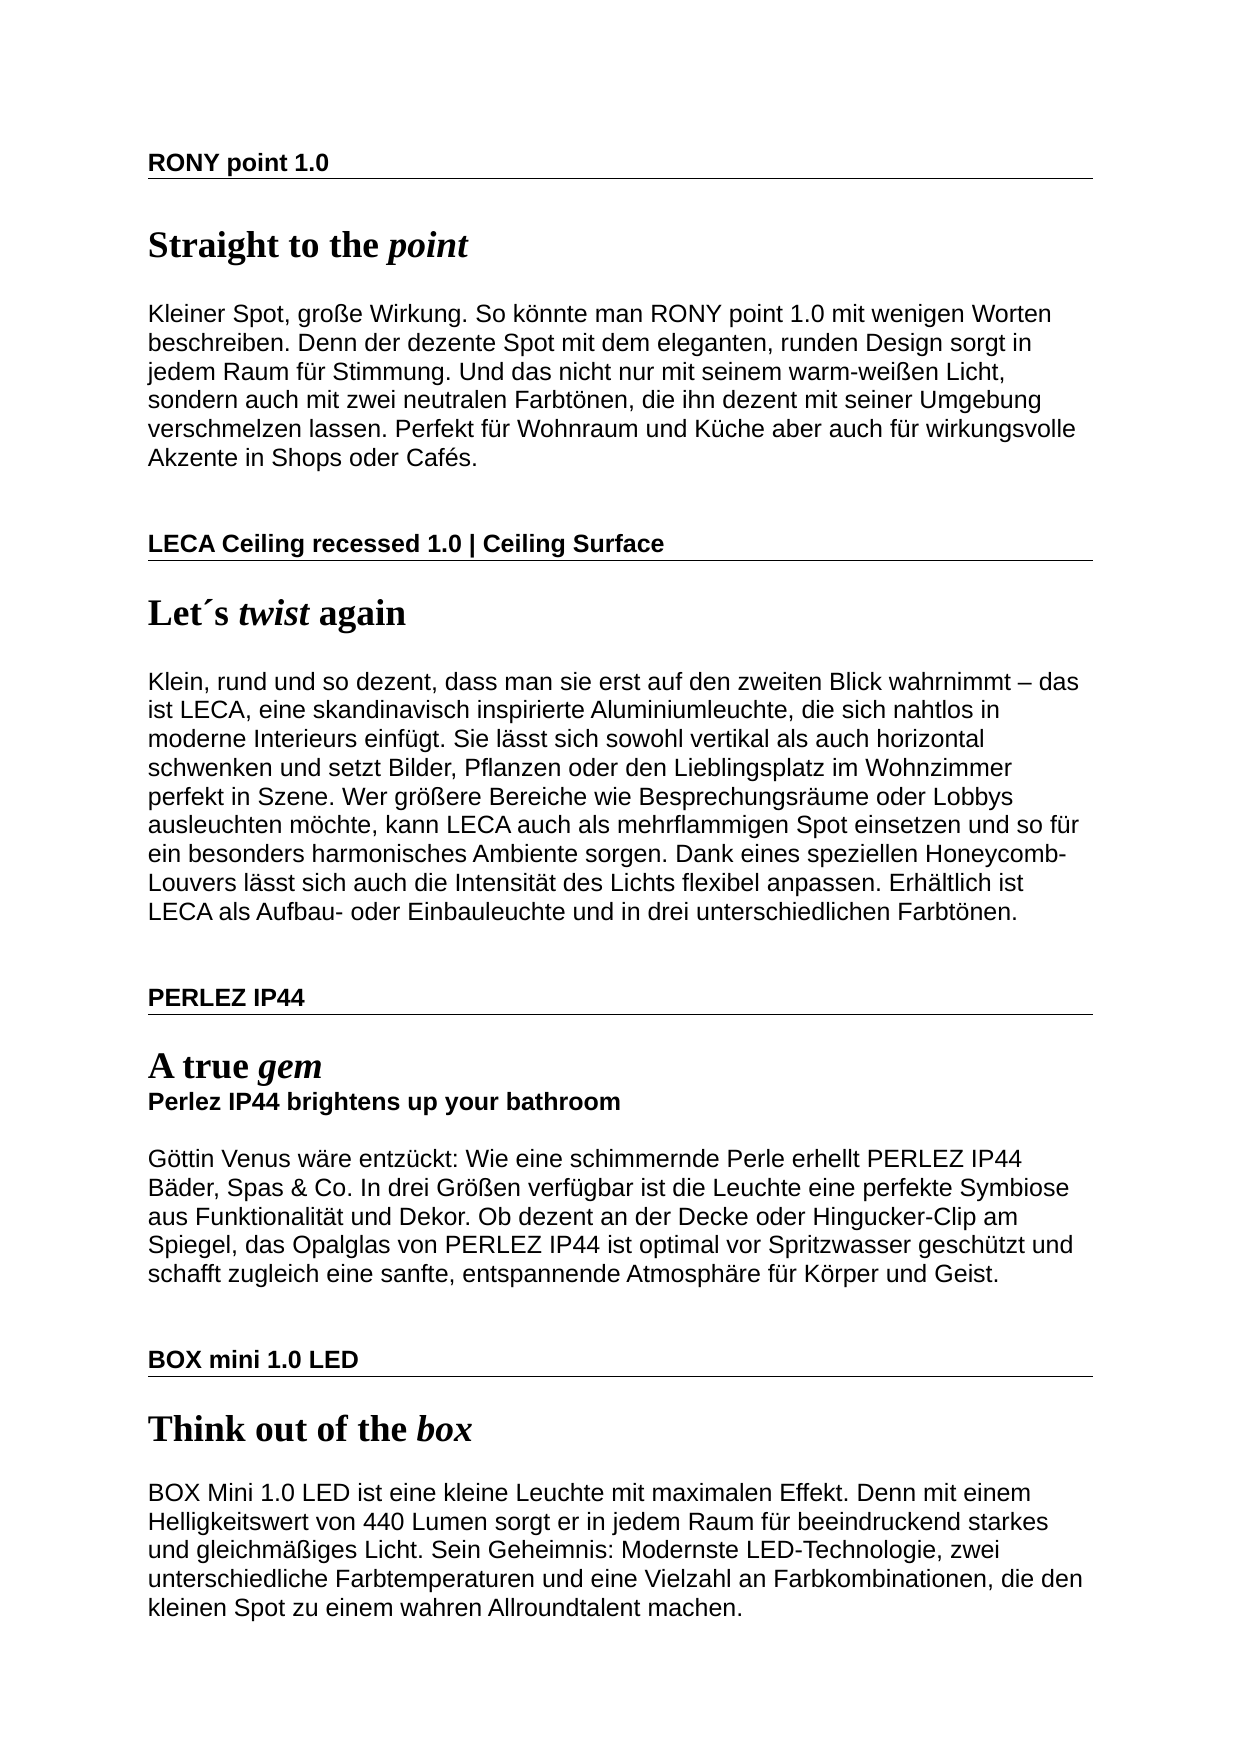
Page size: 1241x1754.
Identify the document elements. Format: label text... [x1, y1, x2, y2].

text Perlez IP44 brightens up your bathroom [148, 1087, 1093, 1115]
text Think out of the box [148, 1406, 1093, 1449]
text Let´s twist again [148, 590, 1093, 633]
text A true gem [148, 1043, 1093, 1087]
text Straight to the point [148, 223, 1093, 266]
text BOX mini 1.0 LED [148, 1345, 1093, 1376]
text Kleiner Spot, große Wirkung. So könnte man RONY point 1.0 mit wenigen Worten beschreiben. Denn der dezente Spot mit dem eleganten, runden Design sorgt in jedem Raum für Stimmung. Und das nicht nur mit seinem warm-weißen Licht, sondern auch mit zwei neutralen Farbtönen, die ihn dezent mit seiner Umgebung verschmelzen lassen. Perfekt für Wohnraum und Küche aber auch für wirkungsvolle Akzente in Shops oder Cafés. [148, 299, 1093, 472]
text BOX Mini 1.0 LED ist eine kleine Leuchte mit maximalen Effekt. Denn mit einem Helligkeitswert von 440 Lumen sorgt er in jedem Raum für beeindruckend starkes und gleichmäßiges Licht. Sein Geheimnis: Modernste LED-Technologie, zwei unterschiedliche Farbtemperaturen und eine Vielzahl an Farbkombinationen, die den kleinen Spot zu einem wahren Allroundtalent machen. [148, 1478, 1093, 1622]
text Göttin Venus wäre entzückt: Wie eine schimmernde Perle erhellt PERLEZ IP44 Bäder, Spas & Co. In drei Größen verfügbar ist die Leuchte eine perfekte Symbiose aus Funktionalität und Dekor. Ob dezent an der Decke oder Hingucker-Clip am Spiegel, das Opalglas von PERLEZ IP44 ist optimal vor Spritzwasser geschützt und schafft zugleich eine sanfte, entspannende Atmosphäre für Körper und Geist. [148, 1144, 1093, 1288]
text Klein, rund und so dezent, dass man sie erst auf den zweiten Blick wahrnimmt – das ist LECA, eine skandinavisch inspirierte Aluminiumleuchte, die sich nahtlos in moderne Interieurs einfügt. Sie lässt sich sowohl vertikal als auch horizontal schwenken und setzt Bilder, Pflanzen oder den Lieblingsplatz im Wohnzimmer perfekt in Szene. Wer größere Bereiche wie Besprechungsräume oder Lobbys ausleuchten möchte, kann LECA auch als mehrflammigen Spot einsetzen und so für ein besonders harmonisches Ambiente sorgen. Dank eines speziellen Honeycomb-Louvers lässt sich auch die Intensität des Lichts flexibel anpassen. Erhältlich ist LECA als Aufbau- oder Einbauleuchte und in drei unterschiedlichen Farbtönen. [148, 667, 1093, 925]
text RONY point 1.0 [148, 148, 1093, 178]
text LECA Ceiling recessed 1.0 | Ceiling Surface [148, 529, 1093, 560]
text PERLEZ IP44 [148, 983, 1093, 1014]
